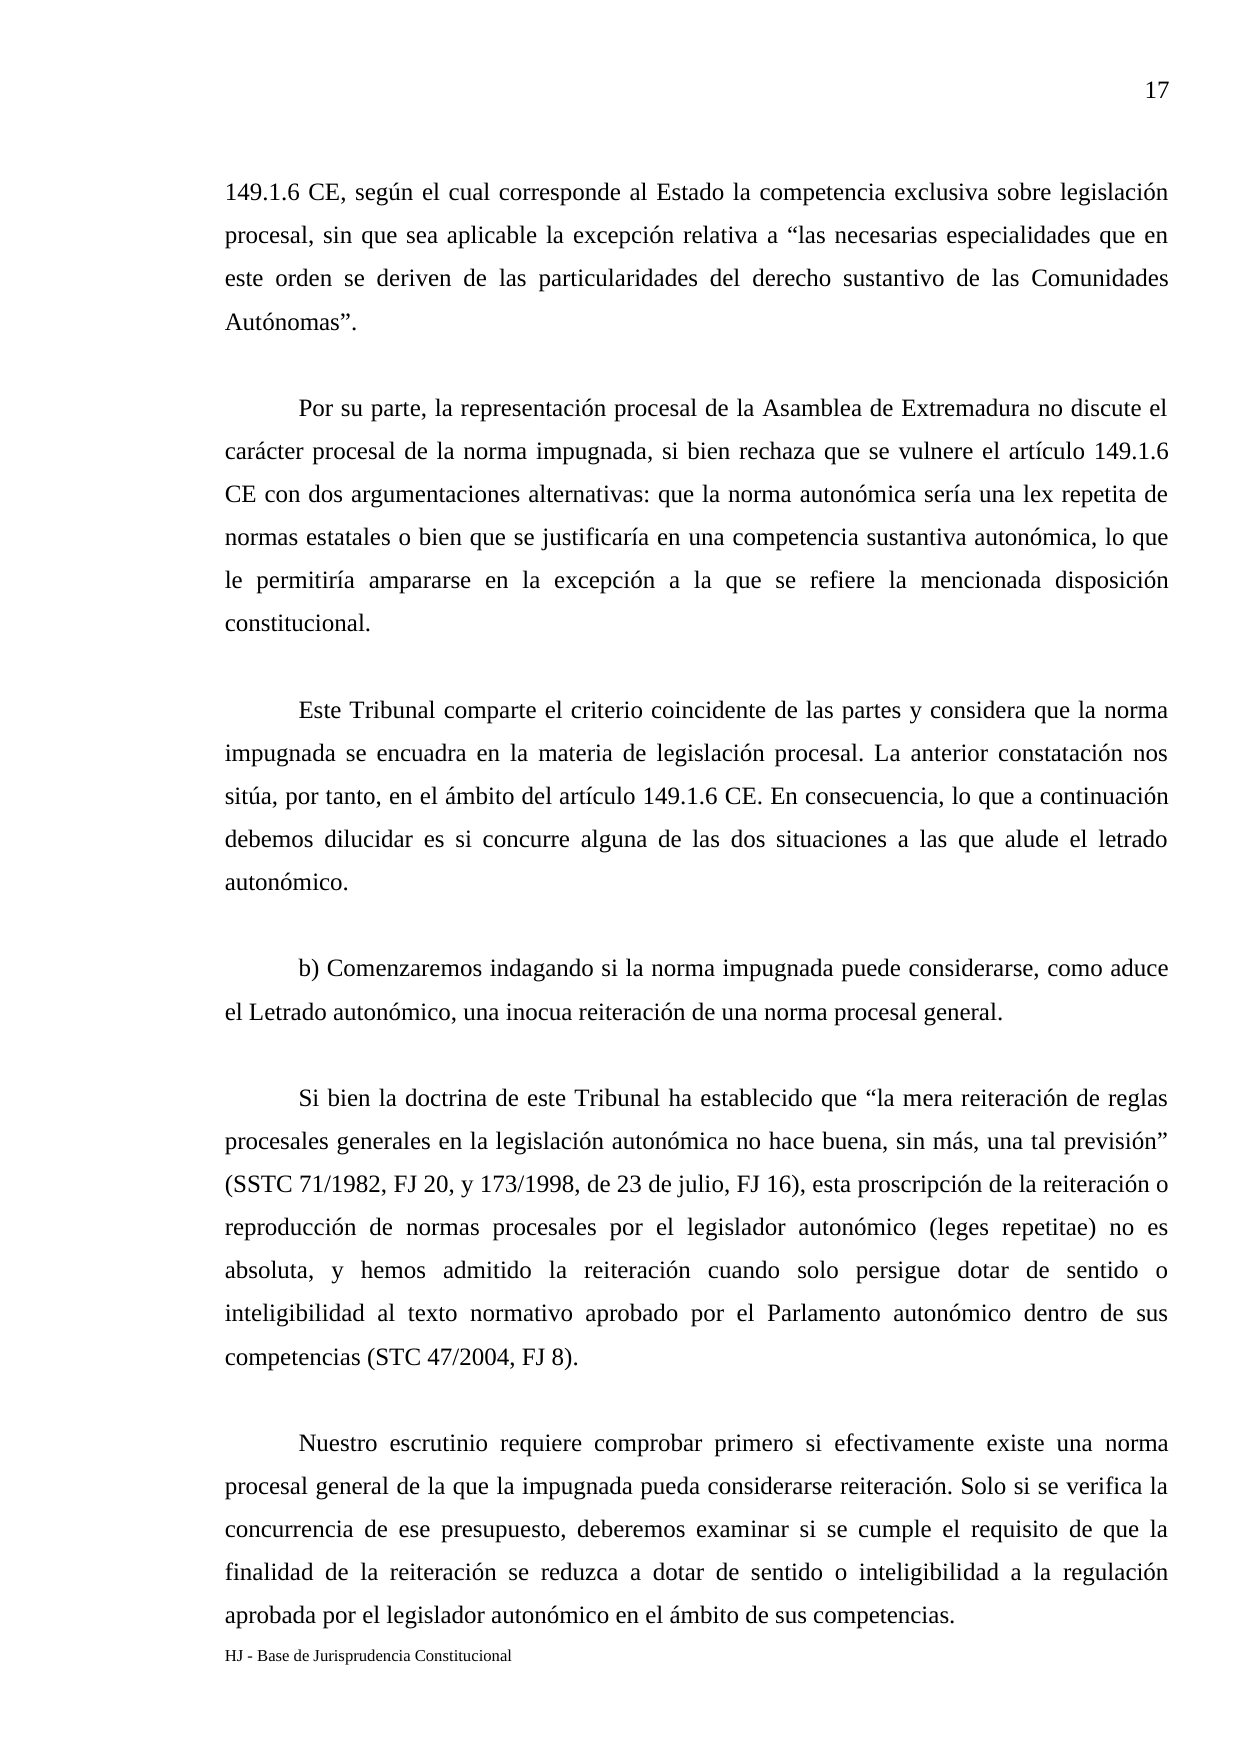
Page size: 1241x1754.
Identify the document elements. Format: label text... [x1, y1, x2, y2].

text Si bien la doctrina de este Tribunal ha establecido que “la mera reiteración de reglas procesales generales en la legislación autonómica no hace buena, sin más, una tal previsión” (SSTC 71/1982, FJ 20, y 173/1998, de 23 de julio, FJ 16), esta proscripción de la reiteración o reproducción de normas procesales por el legislador autonómico (leges repetitae) no es absoluta, y hemos admitido la reiteración cuando solo persigue dotar de sentido o inteligibilidad al texto normativo aprobado por el Parlamento autonómico dentro de sus competencias (STC 47/2004, FJ 8). [224, 1083, 1169, 1370]
text Este Tribunal comparte el criterio coincidente de las partes y considera que la norma impugnada se encuadra en la materia de legislación procesal. La anterior constatación nos sitúa, por tanto, en el ámbito del artículo 149.1.6 CE. En consecuencia, lo que a continuación debemos dilucidar es si concurre alguna de las dos situaciones a las que alude el letrado autonómico. [224, 695, 1169, 896]
text b) Comenzaremos indagando si la norma impugnada puede considerarse, como aduce el Letrado autonómico, una inocua reiteración de una norma procesal general. [224, 953, 1169, 1025]
text Por su parte, la representación procesal de la Asamblea de Extremadura no discute el carácter procesal de la norma impugnada, si bien rechaza que se vulnere el artículo 149.1.6 CE con dos argumentaciones alternativas: que la norma autonómica sería una lex repetita de normas estatales o bien que se justificaría en una competencia sustantiva autonómica, lo que le permitiría ampararse en la excepción a la que se refiere la mencionada disposición constitucional. [224, 393, 1169, 637]
text Nuestro escrutinio requiere comprobar primero si efectivamente existe una norma procesal general de la que la impugnada pueda considerarse reiteración. Solo si se verifica la concurrencia de ese presupuesto, deberemos examinar si se cumple el requisito de que la finalidad de la reiteración se reduzca a dotar de sentido o inteligibilidad a la regulación aprobada por el legislador autonómico en el ámbito de sus competencias. [224, 1428, 1169, 1629]
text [224, 177, 1169, 335]
